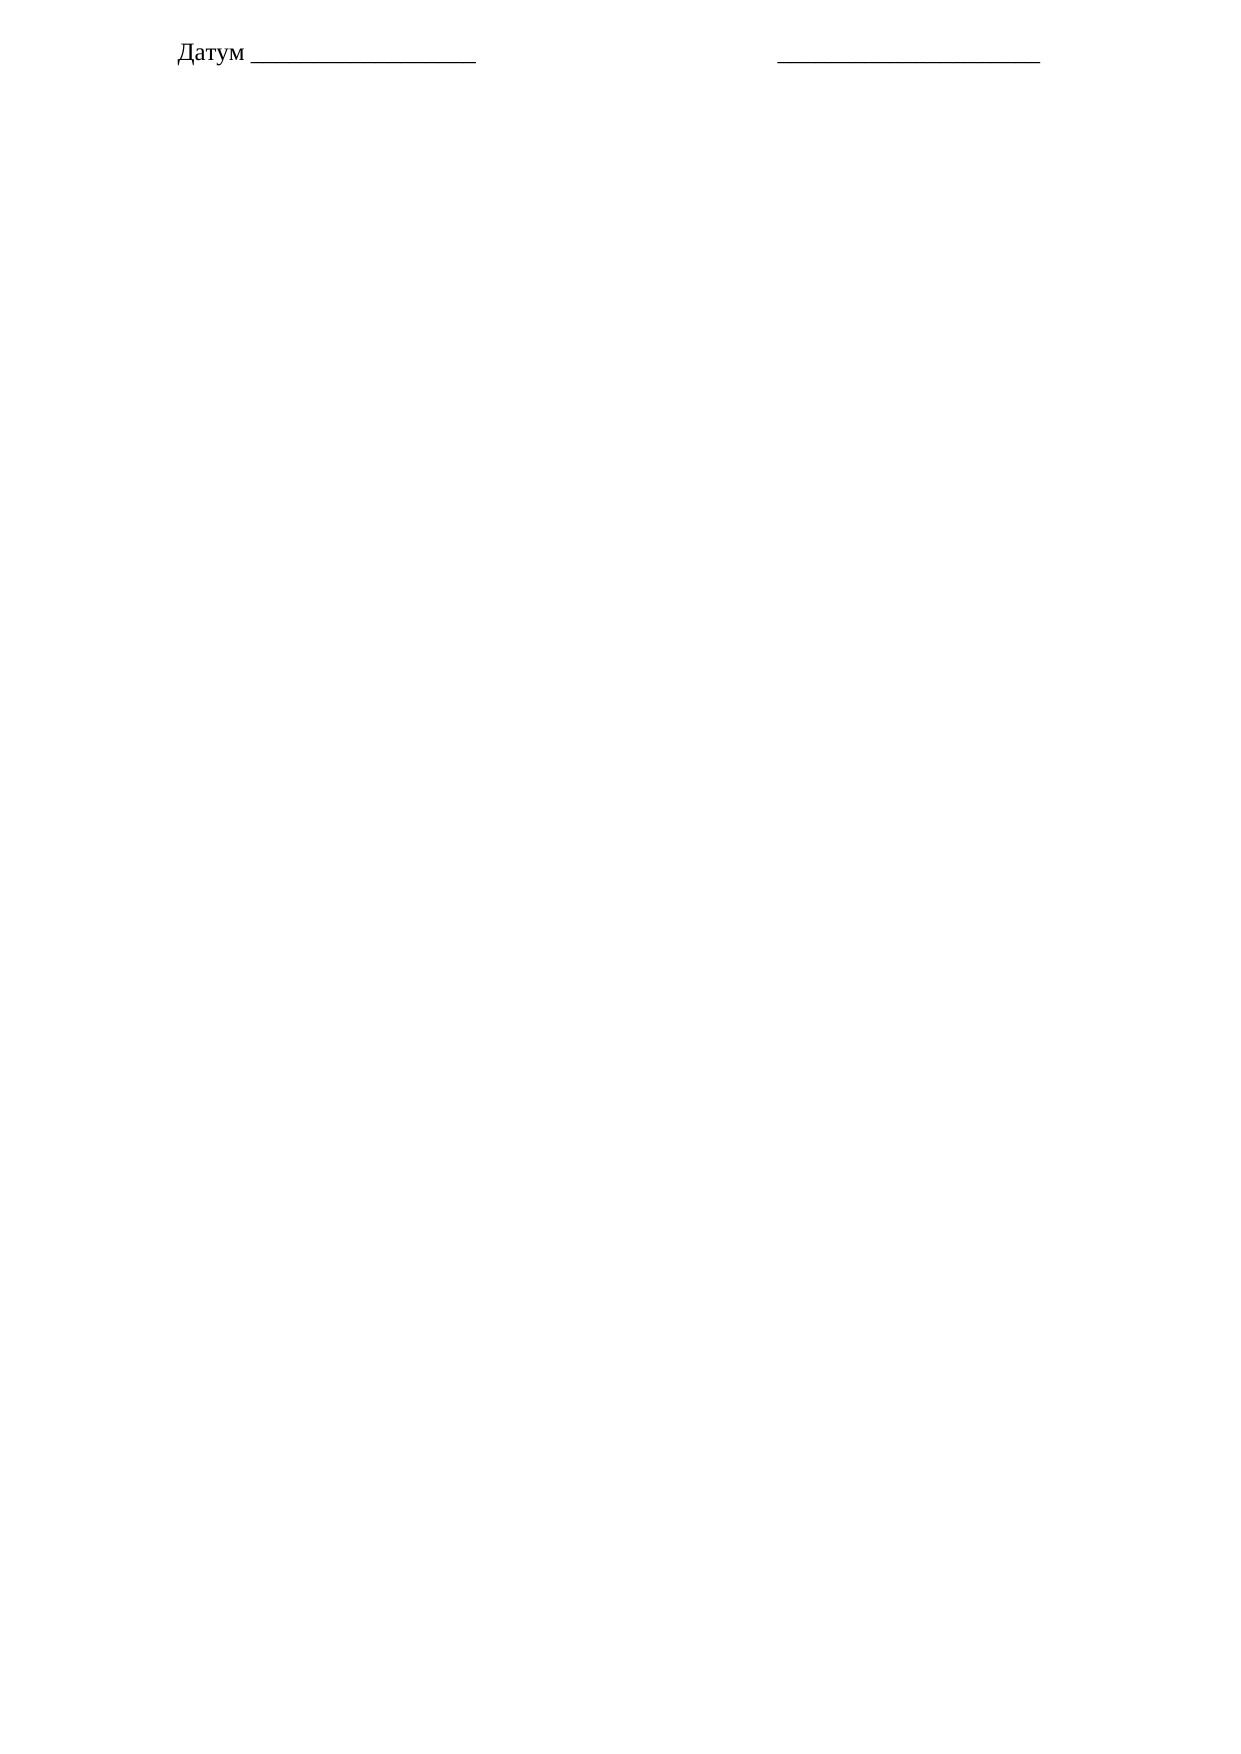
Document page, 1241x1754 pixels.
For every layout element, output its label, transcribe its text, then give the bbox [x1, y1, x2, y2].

text Датум __________________ _____________________ [177, 37, 1122, 66]
